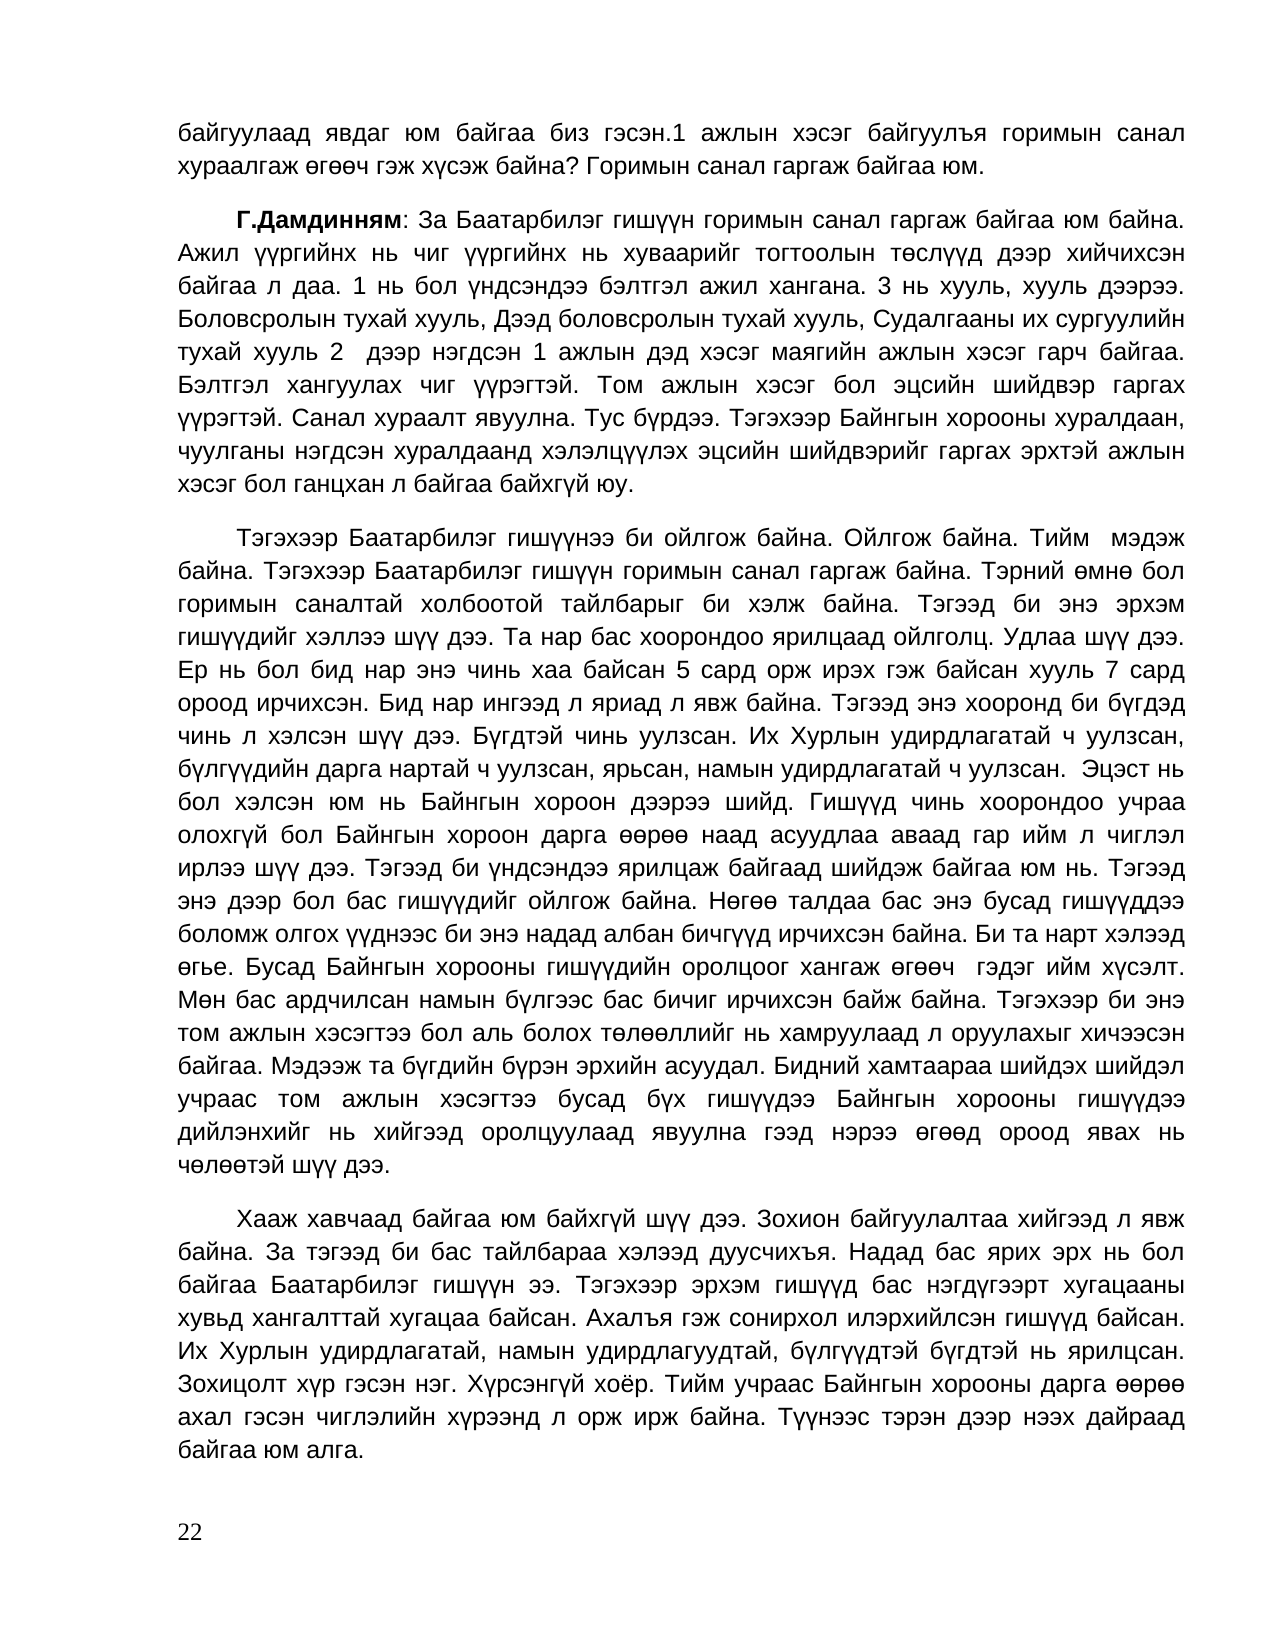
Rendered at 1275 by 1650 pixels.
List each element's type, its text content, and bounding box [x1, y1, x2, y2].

text Тэгэхээр Баатарбилэг гишүүнээ би ойлгож байна. Ойлгож байна. Тийм мэдэж байна. Тэгэхээр Баатарбилэг гишүүн горимын санал гаргаж байна. Тэрний өмнө бол горимын саналтай холбоотой тайлбарыг би хэлж байна. Тэгээд би энэ эрхэм гишүүдийг хэллээ шүү дээ. Та нар бас хоорондоо ярилцаад ойлголц. Удлаа шүү дээ. Ер нь бол бид нар энэ чинь хаа байсан 5 сард орж ирэх гэж байсан хууль 7 сард ороод ирчихсэн. Бид нар ингээд л яриад л явж байна. Тэгээд энэ хооронд би бүгдэд чинь л хэлсэн шүү дээ. Бүгдтэй чинь уулзсан. Их Хурлын удирдлагатай ч уулзсан, бүлгүүдийн дарга нартай ч уулзсан, ярьсан, намын удирдлагатай ч уулзсан. Эцэст нь бол хэлсэн юм нь Байнгын хороон дээрээ шийд. Гишүүд чинь хоорондоо учраа олохгүй бол Байнгын хороон дарга өөрөө наад асуудлаа аваад гар ийм л чиглэл ирлээ шүү дээ. Тэгээд би үндсэндээ ярилцаж байгаад шийдэж байгаа юм нь. Тэгээд энэ дээр бол бас гишүүдийг ойлгож байна. Нөгөө талдаа бас энэ бусад гишүүддээ боломж олгох үүднээс би энэ надад албан бичгүүд ирчихсэн байна. Би та нарт хэлээд өгье. Бусад Байнгын хорооны гишүүдийн оролцоог хангаж өгөөч гэдэг ийм хүсэлт. Мөн бас ардчилсан намын бүлгээс бас бичиг ирчихсэн байж байна. Тэгэхээр би энэ том ажлын хэсэгтээ бол аль болох төлөөллийг нь хамруулаад л оруулахыг хичээсэн байгаа. Мэдээж та бүгдийн бүрэн эрхийн асуудал. Бидний хамтаараа шийдэх шийдэл учраас том ажлын хэсэгтээ бусад бүх гишүүдээ Байнгын хорооны гишүүдээ дийлэнхийг нь хийгээд оролцуулаад явуулна гээд нэрээ өгөөд ороод явах нь чөлөөтэй шүү дээ. [177, 523, 1186, 1179]
text Г.Дамдинням: За Баатарбилэг гишүүн горимын санал гаргаж байгаа юм байна. Ажил үүргийнх нь чиг үүргийнх нь хуваарийг тогтоолын төслүүд дээр хийчихсэн байгаа л даа. 1 нь бол үндсэндээ бэлтгэл ажил хангана. 3 нь хууль, хууль дээрээ. Боловсролын тухай хууль, Дээд боловсролын тухай хууль, Судалгааны их сургуулийн тухай хууль 2 дээр нэгдсэн 1 ажлын дэд хэсэг маягийн ажлын хэсэг гарч байгаа. Бэлтгэл хангуулах чиг үүрэгтэй. Том ажлын хэсэг бол эцсийн шийдвэр гаргах үүрэгтэй. Санал хураалт явуулна. Тус бүрдээ. Тэгэхээр Байнгын хорооны хуралдаан, чуулганы нэгдсэн хуралдаанд хэлэлцүүлэх эцсийн шийдвэрийг гаргах эрхтэй ажлын хэсэг бол ганцхан л байгаа байхгүй юу. [177, 205, 1186, 498]
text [177, 118, 1186, 180]
text Хааж хавчаад байгаа юм байхгүй шүү дээ. Зохион байгуулалтаа хийгээд л явж байна. За тэгээд би бас тайлбараа хэлээд дуусчихъя. Надад бас ярих эрх нь бол байгаа Баатарбилэг гишүүн ээ. Тэгэхээр эрхэм гишүүд бас нэгдүгээрт хугацааны хувьд хангалттай хугацаа байсан. Ахалъя гэж сонирхол илэрхийлсэн гишүүд байсан. Их Хурлын удирдлагатай, намын удирдлагуудтай, бүлгүүдтэй бүгдтэй нь ярилцсан. Зохицолт хүр гэсэн нэг. Хүрсэнгүй хоёр. Тийм учраас Байнгын хорооны дарга өөрөө ахал гэсэн чиглэлийн хүрээнд л орж ирж байна. Түүнээс тэрэн дээр нээх дайраад байгаа юм алга. [177, 1204, 1186, 1464]
